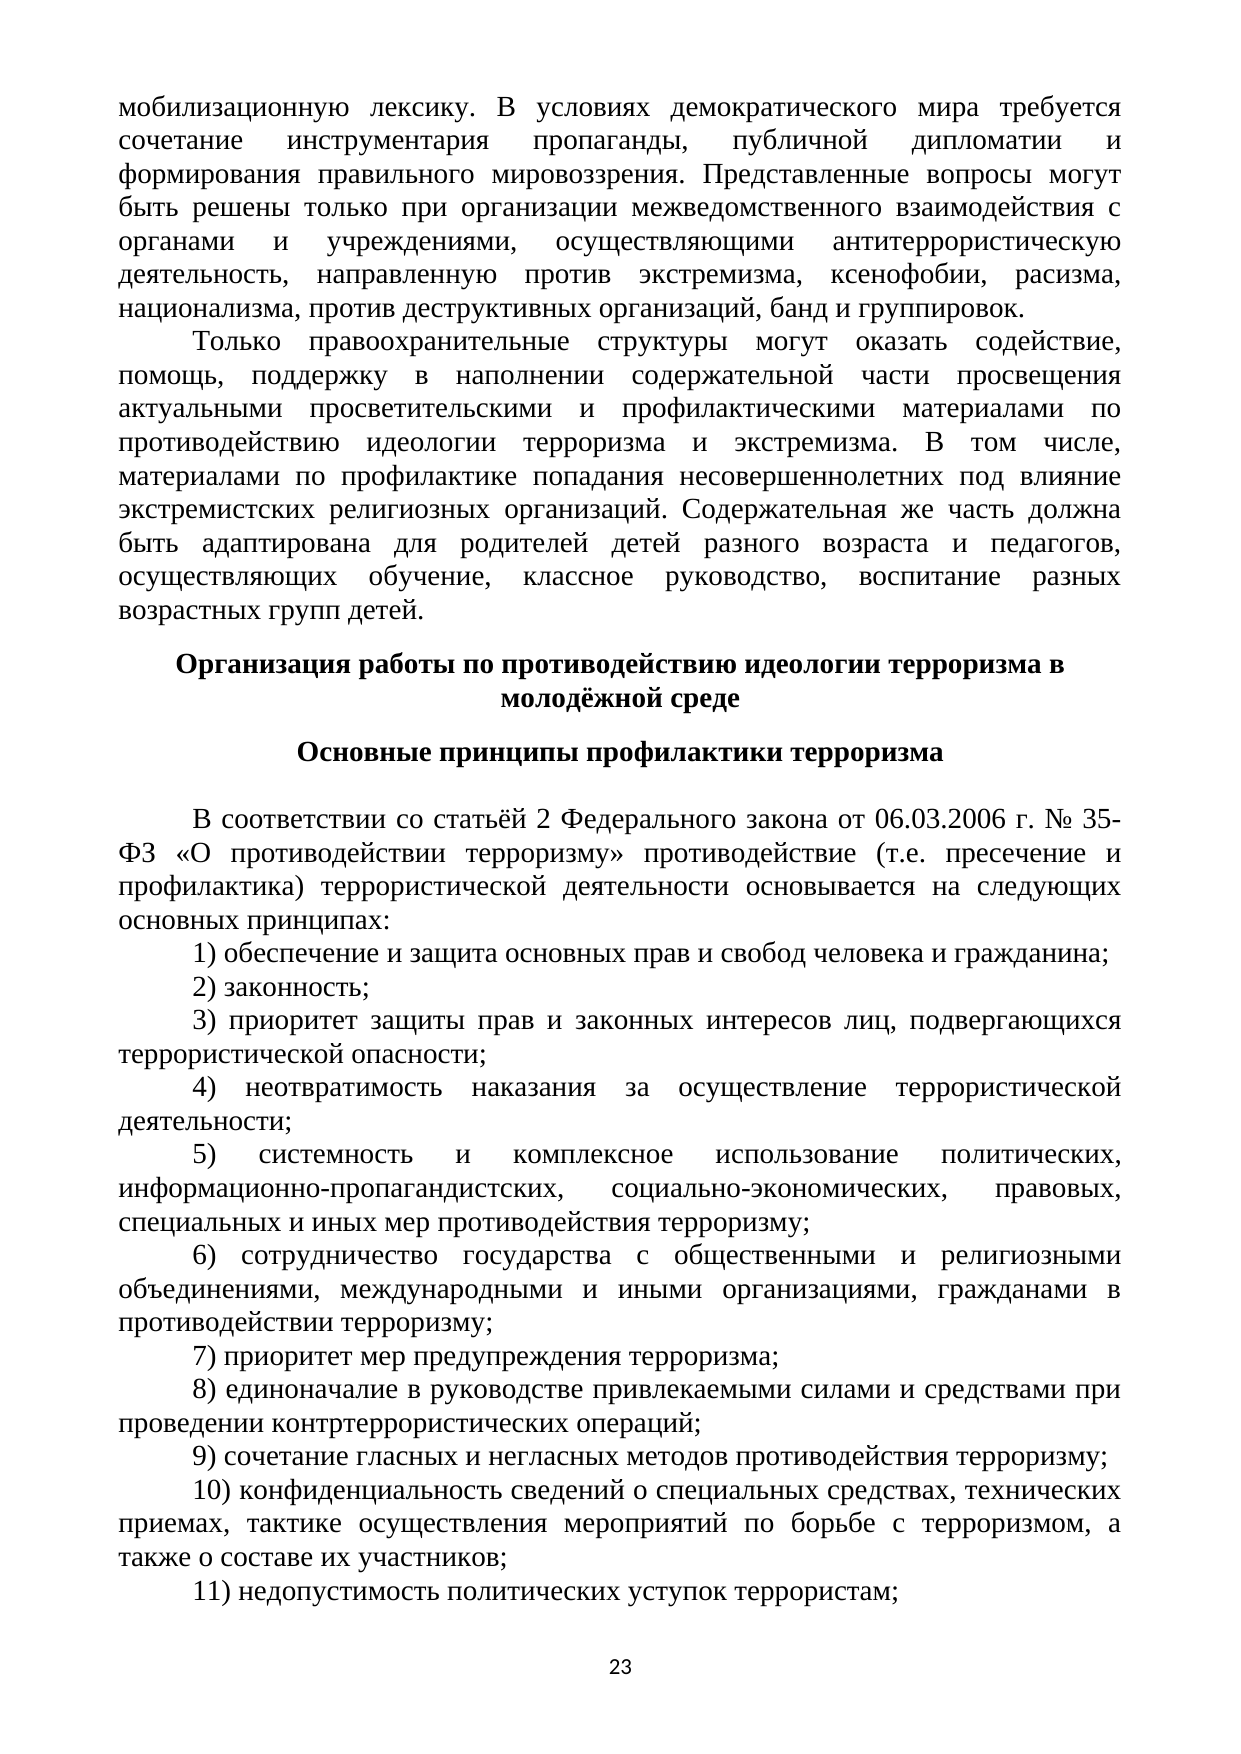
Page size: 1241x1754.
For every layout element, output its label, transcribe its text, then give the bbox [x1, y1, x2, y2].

text 4) неотвратимость наказания за осуществление террористической деятельности; [118, 1069, 1122, 1137]
text В соответствии со статьёй 2 Федерального закона от 06.03.2006 г. № 35-ФЗ «О противодействии терроризму» противодействие (т.е. пресечение и профилактика) террористической деятельности основывается на следующих основных принципах: [118, 801, 1122, 935]
text 2) законность; [118, 969, 1122, 1002]
text 1) обеспечение и защита основных прав и свобод человека и гражданина; [118, 935, 1122, 969]
text 10) конфиденциальность сведений о специальных средствах, технических приемах, тактике осуществления мероприятий по борьбе с терроризмом, а также о составе их участников; [118, 1472, 1122, 1573]
text 3) приоритет защиты прав и законных интересов лиц, подвергающихся террористической опасности; [118, 1002, 1122, 1069]
subtitle Основные принципы профилактики терроризма [118, 734, 1122, 768]
text Только правоохранительные структуры могут оказать содействие, помощь, поддержку в наполнении содержательной части просвещения актуальными просветительскими и профилактическими материалами по противодействию идеологии терроризма и экстремизма. В том числе, материалами по профилактике попадания несовершеннолетних под влияние экстремистских религиозных организаций. Содержательная же часть должна быть адаптирована для родителей детей разного возраста и педагогов, осуществляющих обучение, классное руководство, воспитание разных возрастных групп детей. [118, 323, 1122, 625]
subtitle Организация работы по противодействию идеологии терроризма в молодёжной среде [118, 646, 1122, 713]
text 11) недопустимость политических уступок террористам; [118, 1573, 1122, 1606]
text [118, 89, 1122, 323]
text 9) сочетание гласных и негласных методов противодействия терроризму; [118, 1438, 1122, 1472]
text 7) приоритет мер предупреждения терроризма; [118, 1338, 1122, 1371]
text 8) единоначалие в руководстве привлекаемыми силами и средствами при проведении контртеррористических операций; [118, 1371, 1122, 1438]
text 6) сотрудничество государства с общественными и религиозными объединениями, международными и иными организациями, гражданами в противодействии терроризму; [118, 1237, 1122, 1338]
text 5) системность и комплексное использование политических, информационно-пропагандистских, социально-экономических, правовых, специальных и иных мер противодействия терроризму; [118, 1137, 1122, 1237]
